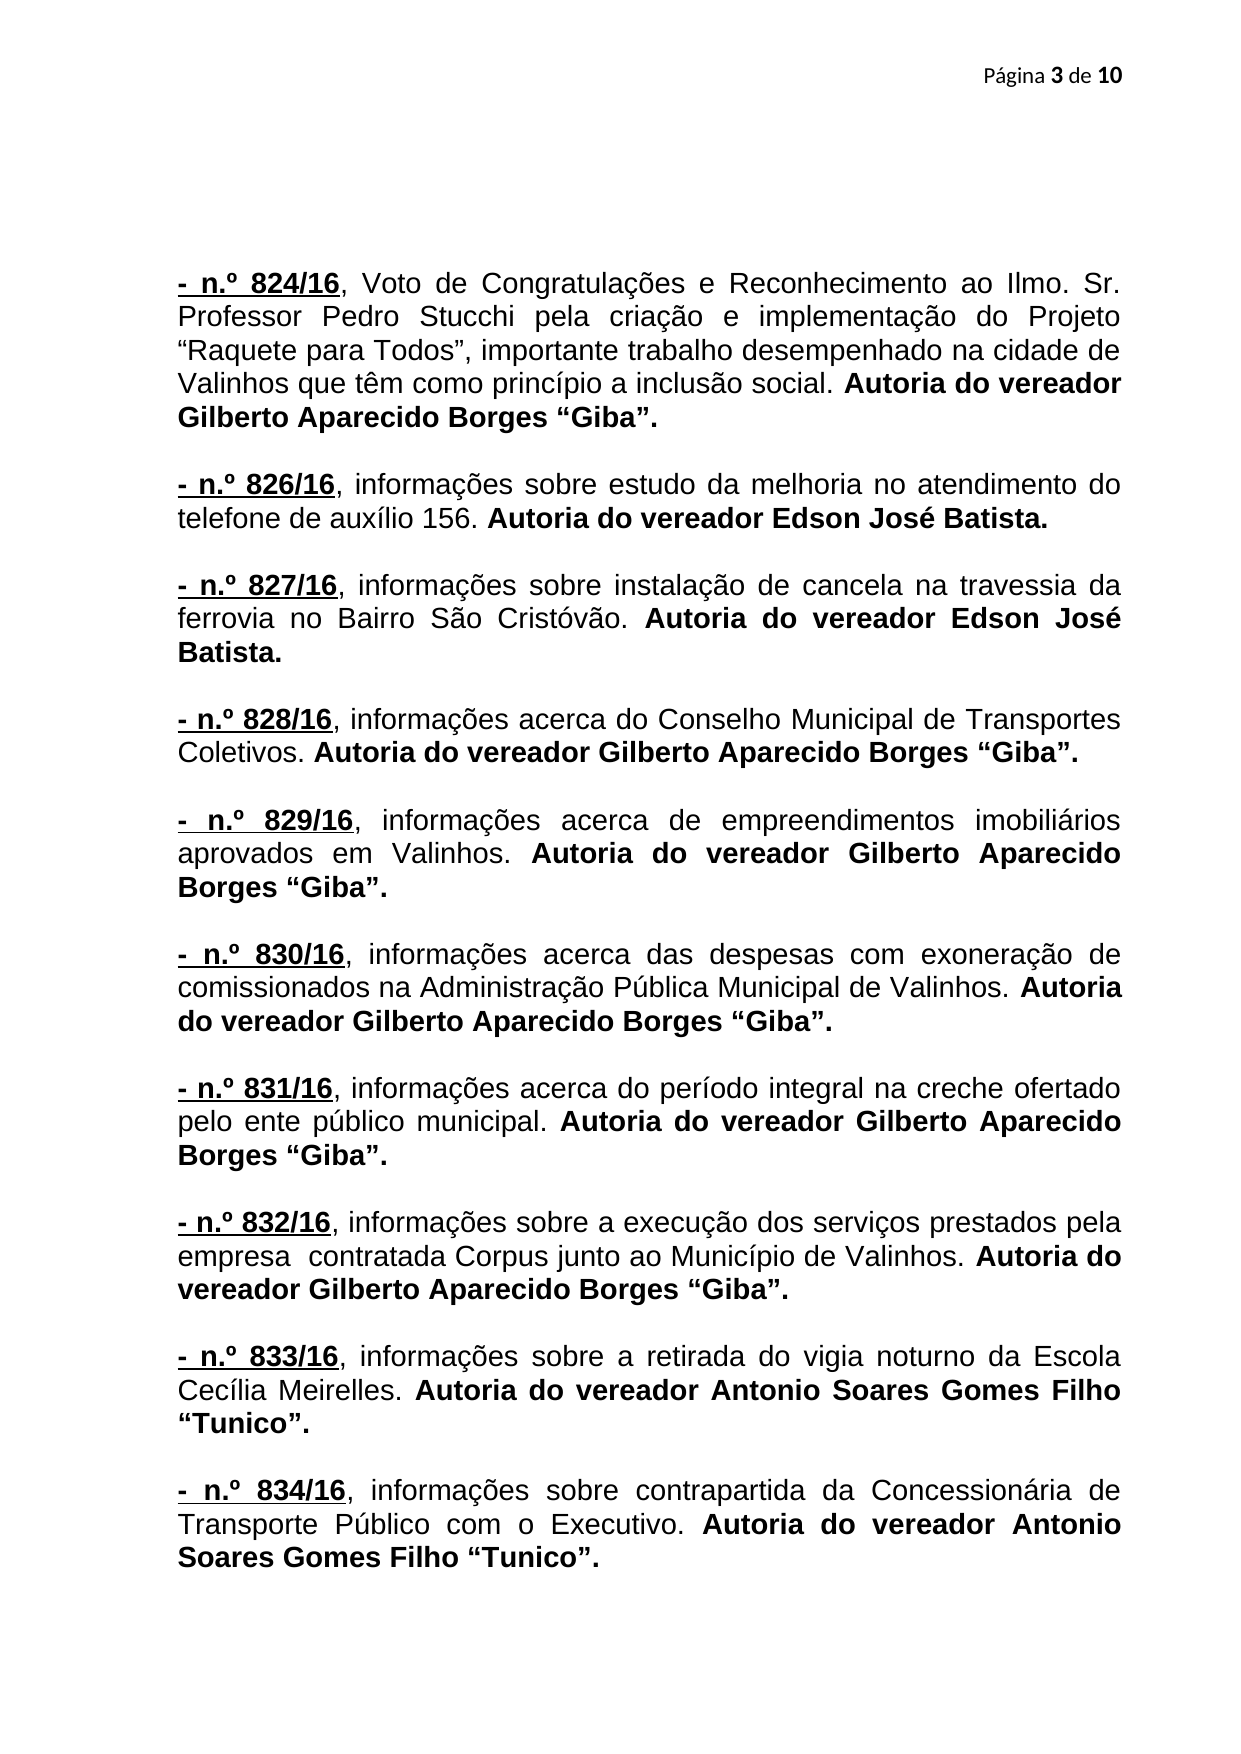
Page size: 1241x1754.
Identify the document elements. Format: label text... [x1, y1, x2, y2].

text - n.º 829/16, informações acerca de empreendimentos imobiliários aprovados em Valinhos. Autoria do vereador Gilberto Aparecido Borges “Giba”. [177, 802, 1122, 903]
text - n.º 826/16, informações sobre estudo da melhoria no atendimento do telefone de auxílio 156. Autoria do vereador Edson José Batista. [177, 467, 1122, 534]
text - n.º 833/16, informações sobre a retirada do vigia noturno da Escola Cecília Meirelles. Autoria do vereador Antonio Soares Gomes Filho “Tunico”. [177, 1339, 1122, 1440]
text - n.º 824/16, Voto de Congratulações e Reconhecimento ao Ilmo. Sr. Professor Pedro Stucchi pela criação e implementação do Projeto “Raquete para Todos”, importante trabalho desempenhado na cidade de Valinhos que têm como princípio a inclusão social. Autoria do vereador Gilberto Aparecido Borges “Giba”. [177, 266, 1122, 433]
text - n.º 834/16, informações sobre contrapartida da Concessionária de Transporte Público com o Executivo. Autoria do vereador Antonio Soares Gomes Filho “Tunico”. [177, 1473, 1122, 1574]
text - n.º 830/16, informações acerca das despesas com exoneração de comissionados na Administração Pública Municipal de Valinhos. Autoria do vereador Gilberto Aparecido Borges “Giba”. [177, 937, 1122, 1037]
text - n.º 831/16, informações acerca do período integral na creche ofertado pelo ente público municipal. Autoria do vereador Gilberto Aparecido Borges “Giba”. [177, 1071, 1122, 1171]
text - n.º 827/16, informações sobre instalação de cancela na travessia da ferrovia no Bairro São Cristóvão. Autoria do vereador Edson José Batista. [177, 568, 1122, 668]
text - n.º 832/16, informações sobre a execução dos serviços prestados pela empresa contratada Corpus junto ao Município de Valinhos. Autoria do vereador Gilberto Aparecido Borges “Giba”. [177, 1205, 1122, 1306]
text - n.º 828/16, informações acerca do Conselho Municipal de Transportes Coletivos. Autoria do vereador Gilberto Aparecido Borges “Giba”. [177, 702, 1122, 769]
